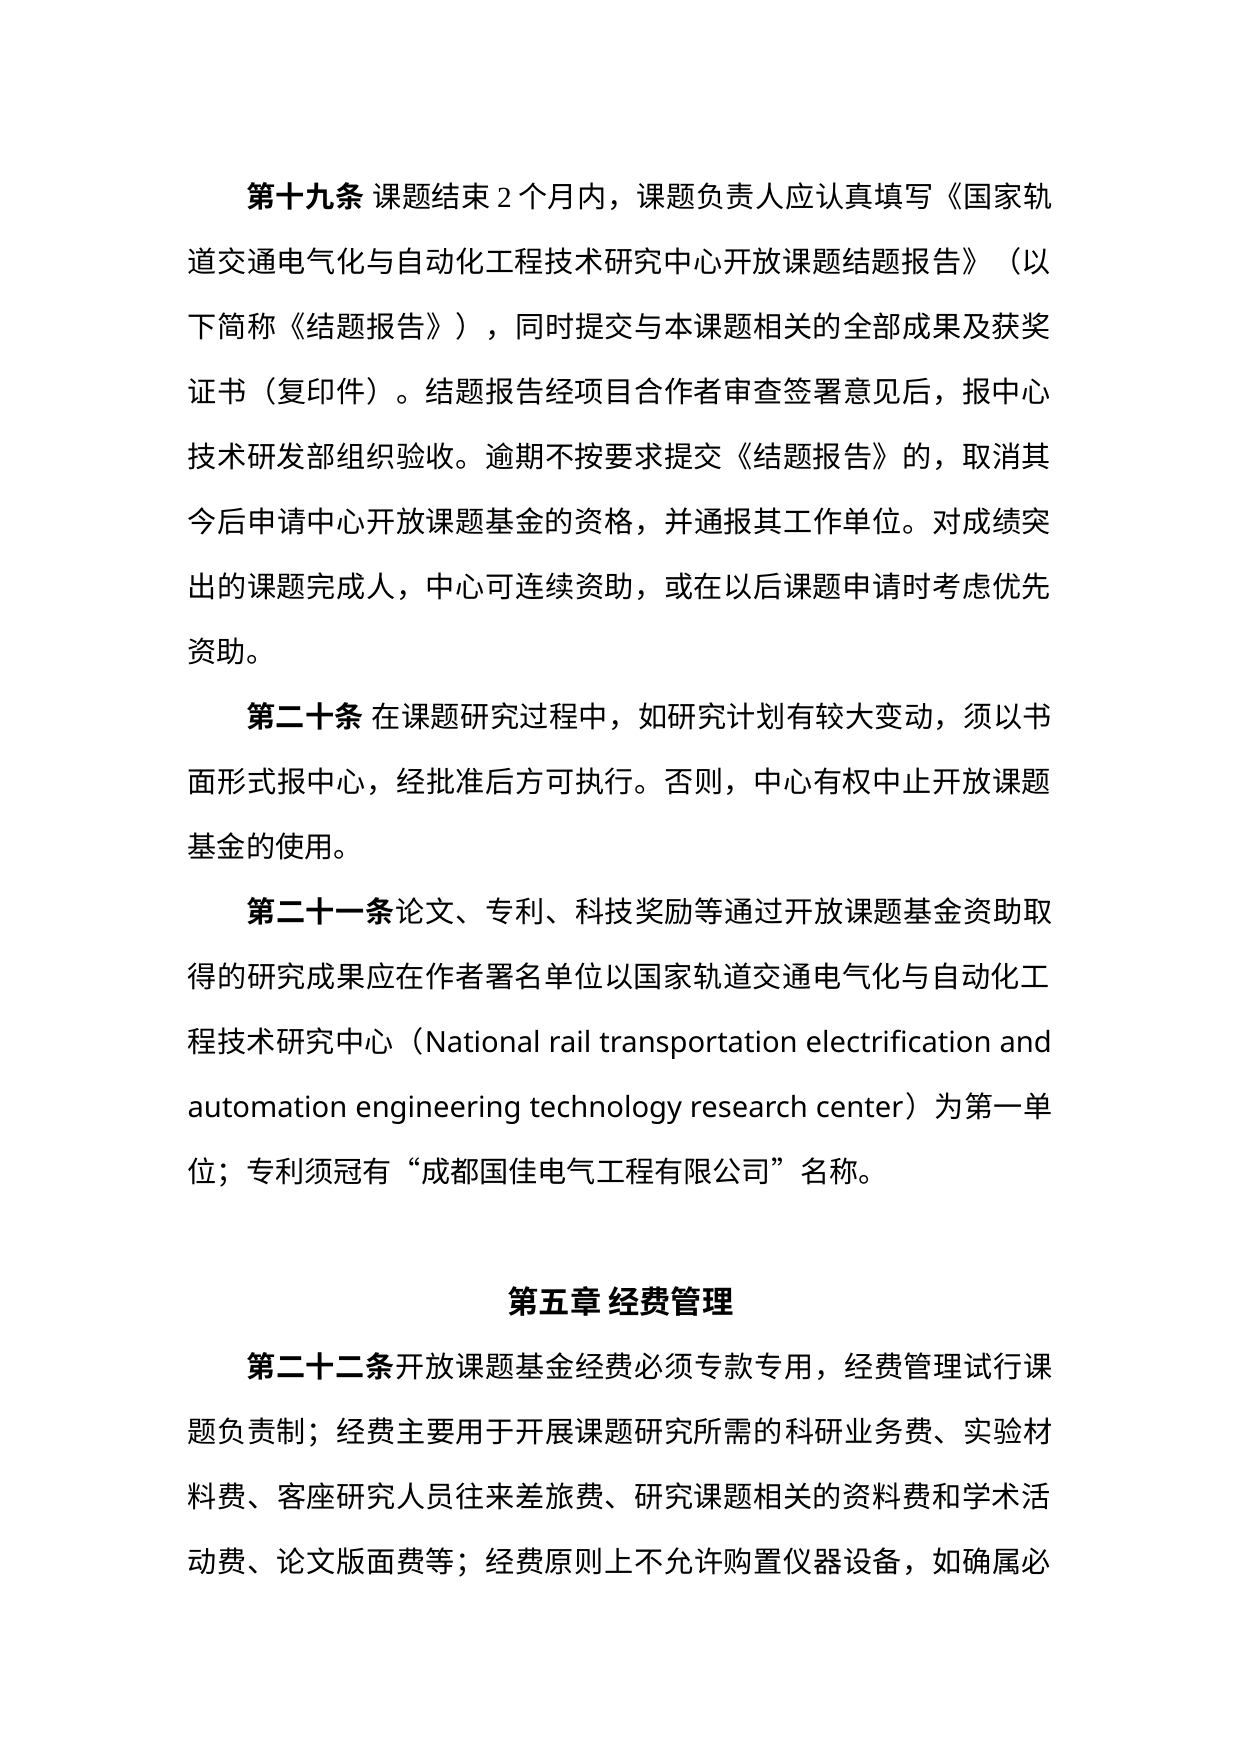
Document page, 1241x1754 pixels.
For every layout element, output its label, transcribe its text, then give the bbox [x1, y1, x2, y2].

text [187, 1332, 1053, 1592]
text 第十九条 课题结束2个月内，课题负责人应认真填写《国家轨道交通电气化与自动化工程技术研究中心开放课题结题报告》（以下简称《结题报告》），同时提交与本课题相关的全部成果及获奖证书（复印件）。结题报告经项目合作者审查签署意见后，报中心技术研发部组织验收。逾期不按要求提交《结题报告》的，取消其今后申请中心开放课题基金的资格，并通报其工作单位。对成绩突出的课题完成人，中心可连续资助，或在以后课题申请时考虑优先资助。 [187, 162, 1053, 682]
text 第二十一条论文、专利、科技奖励等通过开放课题基金资助取得的研究成果应在作者署名单位以国家轨道交通电气化与自动化工程技术研究中心（National rail transportation electrification and automation engineering technology research center）为第一单位；专利须冠有“成都国佳电气工程有限公司”名称。 [187, 877, 1053, 1202]
subtitle 第五章 经费管理 [187, 1267, 1053, 1332]
text 第二十条 在课题研究过程中，如研究计划有较大变动，须以书面形式报中心，经批准后方可执行。否则，中心有权中止开放课题基金的使用。 [187, 682, 1053, 877]
